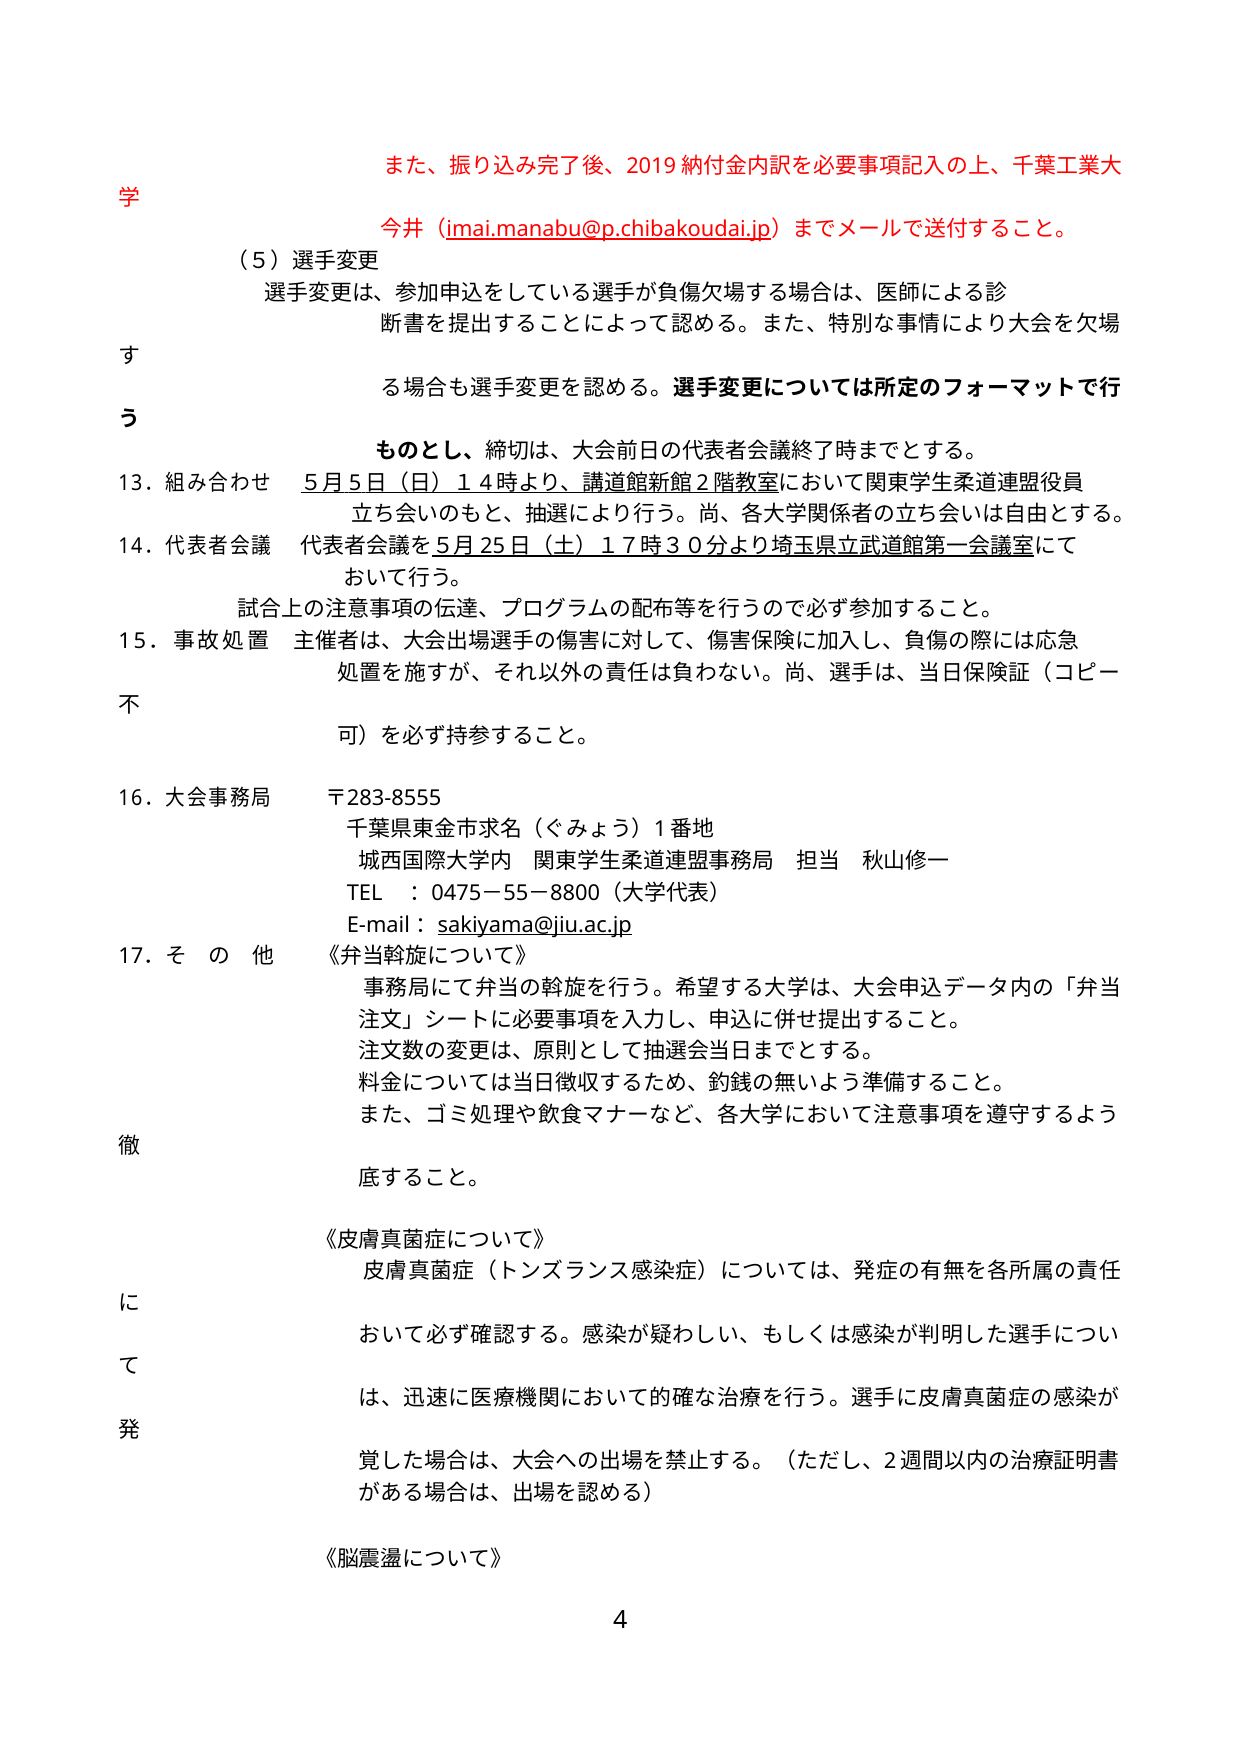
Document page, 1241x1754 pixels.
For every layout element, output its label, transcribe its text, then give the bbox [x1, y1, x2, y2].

text 事務局にて弁当の斡旋を行う。希望する大学は、大会申込データ内の「弁当注文」シートに必要事項を入力し、申込に併せ提出すること。 [118, 970, 1122, 1033]
text また、振り込み完了後、2019納付金内訳を必要事項記入の上、千葉工業大学 [118, 148, 1122, 211]
text E-mail ：sakiyama@jiu.ac.jp [118, 907, 1122, 938]
text 可）を必ず持参すること。 [118, 718, 1122, 750]
text 千葉県東金市求名（ぐみょう）1番地 [118, 811, 1122, 843]
text 14．代表者会議 代表者会議を５月25日（土）１７時３０分より埼玉県立武道館第一会議室にて [118, 528, 1122, 560]
text おいて必ず確認する。感染が疑わしい、もしくは感染が判明した選手について [118, 1317, 1122, 1380]
text 今井（imai.manabu@p.chibakoudai.jp）までメールで送付すること。 [118, 211, 1122, 243]
text 15．事故処置 主催者は、大会出場選手の傷害に対して、傷害保険に加入し、負傷の際には応急 [118, 623, 1122, 655]
text おいて行う。 [343, 560, 1122, 591]
text 注文数の変更は、原則として抽選会当日までとする。 [118, 1033, 1122, 1065]
text 覚した場合は、大会への出場を禁止する。（ただし、2週間以内の治療証明書 [118, 1443, 1122, 1475]
text 17．そ の 他 《弁当斡旋について》 [118, 938, 1122, 970]
text （５）選手変更 [118, 243, 1122, 274]
text 底すること。 [118, 1160, 1122, 1192]
text また、ゴミ処理や飲食マナーなど、各大学において注意事項を遵守するよう徹 [118, 1097, 1122, 1160]
text TEL ：0475－55－8800（大学代表） [118, 875, 1122, 907]
text 城西国際大学内 関東学生柔道連盟事務局 担当 秋山修一 [118, 843, 1122, 875]
text 処置を施すが、それ以外の責任は負わない。尚、選手は、当日保険証（コピー不 [118, 655, 1122, 718]
text る場合も選手変更を認める。選手変更については所定のフォーマットで行う [118, 369, 1122, 433]
text 立ち会いのもと、抽選により行う。尚、各大学関係者の立ち会いは自由とする。 [143, 496, 1122, 528]
text 《皮膚真菌症について》 [118, 1222, 1122, 1253]
text 料金については当日徴収するため、釣銭の無いよう準備すること。 [118, 1065, 1122, 1097]
text 皮膚真菌症（トンズランス感染症）については、発症の有無を各所属の責任に [118, 1253, 1122, 1317]
text ものとし、締切は、大会前日の代表者会議終了時までとする。 [118, 433, 1122, 464]
text 選手変更は、参加申込をしている選手が負傷欠場する場合は、医師による診 [118, 274, 1122, 306]
text 試合上の注意事項の伝達、プログラムの配布等を行うので必ず参加すること。 [118, 591, 1122, 623]
text は、迅速に医療機関において的確な治療を行う。選手に皮膚真菌症の感染が発 [118, 1380, 1122, 1443]
text 13．組み合わせ ５月5日（日）１4時より、講道館新館2階教室において関東学生柔道連盟役員 [118, 464, 1122, 496]
text がある場合は、出場を認める） [118, 1475, 1122, 1507]
text 《脳震盪について》 [118, 1541, 1122, 1572]
text 断書を提出することによって認める。また、特別な事情により大会を欠場す [118, 306, 1122, 369]
text 16．大会事務局 〒283-8555 [118, 780, 1122, 811]
